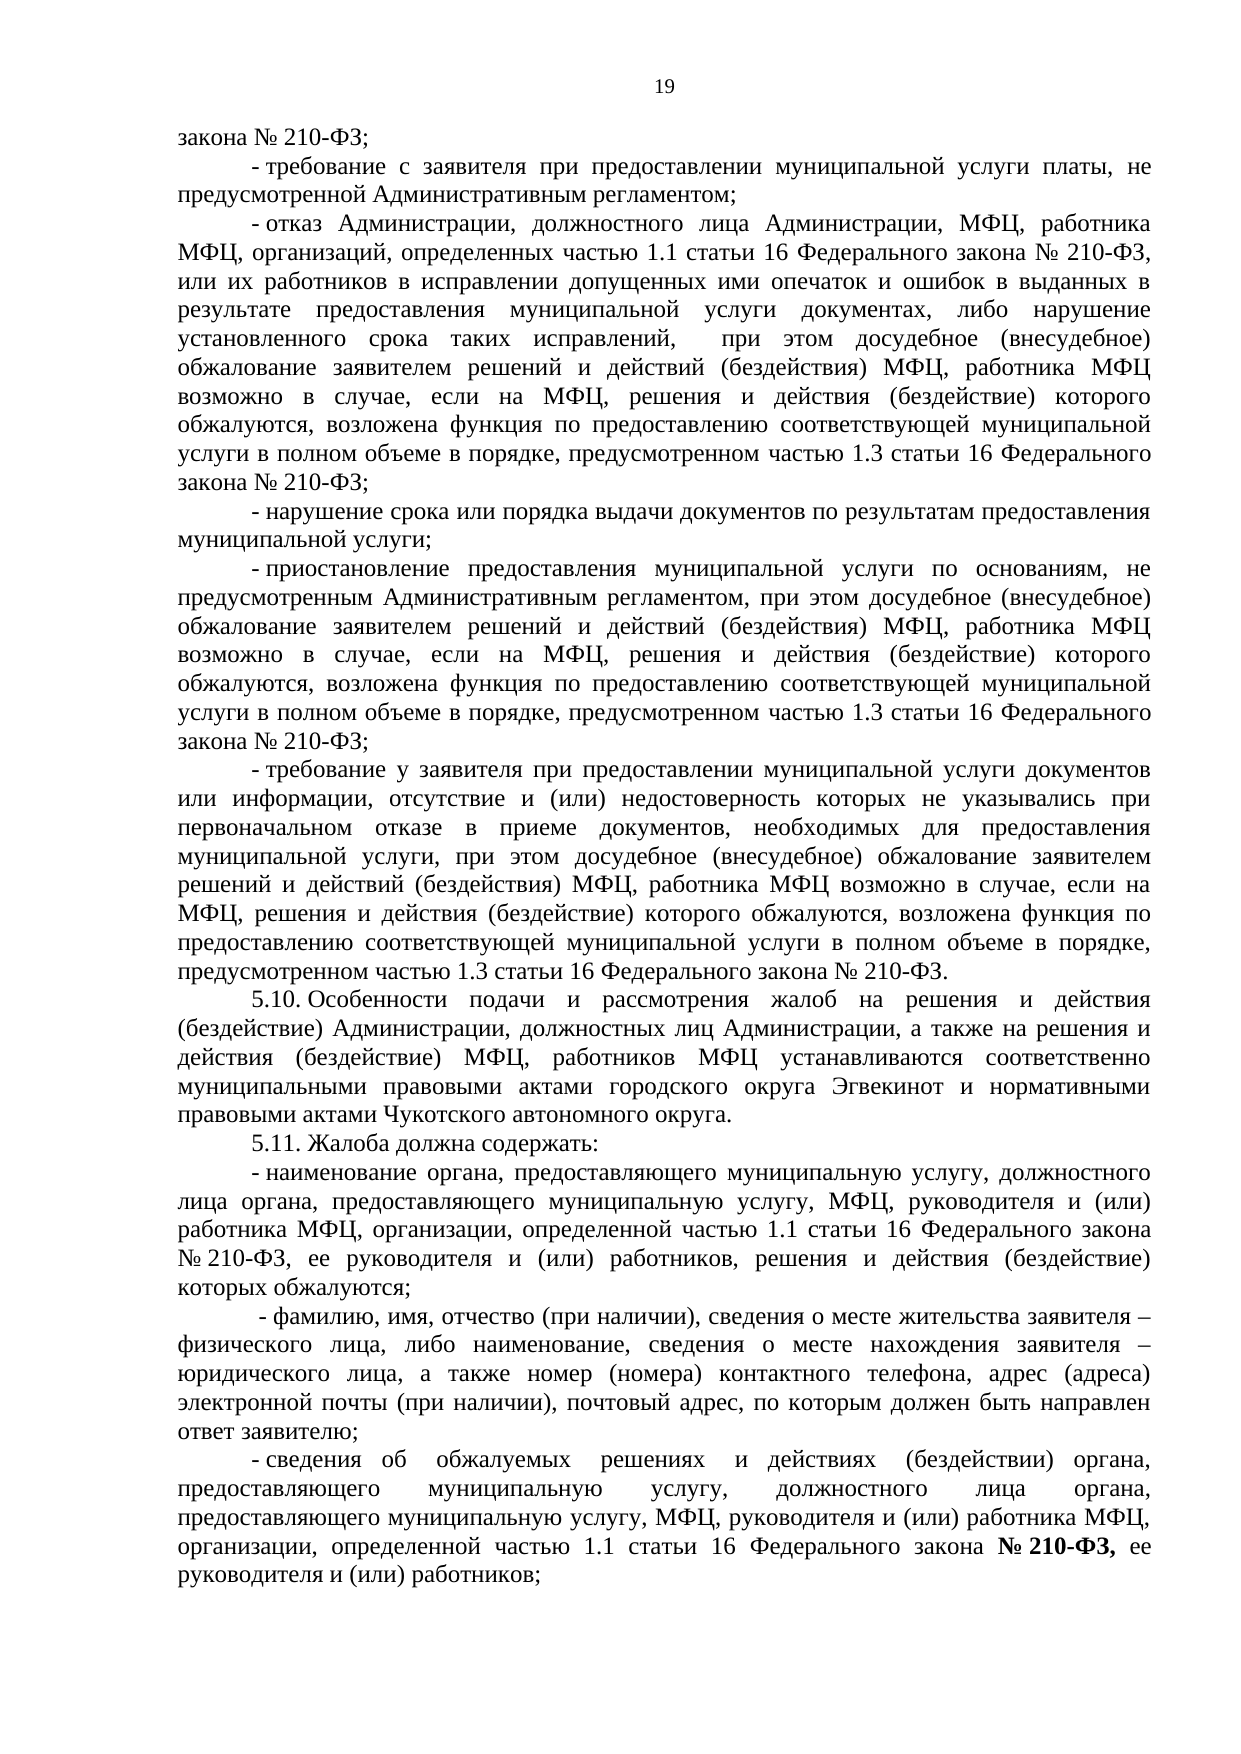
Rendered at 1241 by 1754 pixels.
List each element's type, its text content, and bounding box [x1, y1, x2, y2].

text - требование у заявителя при предоставлении муниципальной услуги документов или информации, отсутствие и (или) недостоверность которых не указывались при первоначальном отказе в приеме документов, необходимых для предоставления муниципальной услуги, при этом досудебное (внесудебное) обжалование заявителем решений и действий (бездействия) МФЦ, работника МФЦ возможно в случае, если на МФЦ, решения и действия (бездействие) которого обжалуются, возложена функция по предоставлению соответствующей муниципальной услуги в полном объеме в порядке, предусмотренном частью 1.3 статьи 16 Федерального закона № 210-ФЗ. [177, 754, 1152, 984]
text - отказ Администрации, должностного лица Администрации, МФЦ, работника МФЦ, организаций, определенных частью 1.1 статьи 16 Федерального закона № 210-ФЗ, или их работников в исправлении допущенных ими опечаток и ошибок в выданных в результате предоставления муниципальной услуги документах, либо нарушение установленного срока таких исправлений, при этом досудебное (внесудебное) обжалование заявителем решений и действий (бездействия) МФЦ, работника МФЦ возможно в случае, если на МФЦ, решения и действия (бездействие) которого обжалуются, возложена функция по предоставлению соответствующей муниципальной услуги в полном объеме в порядке, предусмотренном частью 1.3 статьи 16 Федерального закона № 210-ФЗ; [177, 208, 1152, 496]
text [177, 122, 1152, 151]
text - фамилию, имя, отчество (при наличии), сведения о месте жительства заявителя – физического лица, либо наименование, сведения о месте нахождения заявителя – юридического лица, а также номер (номера) контактного телефона, адрес (адреса) электронной почты (при наличии), почтовый адрес, по которым должен быть направлен ответ заявителю; [177, 1301, 1152, 1444]
text - приостановление предоставления муниципальной услуги по основаниям, не предусмотренным Административным регламентом, при этом досудебное (внесудебное) обжалование заявителем решений и действий (бездействия) МФЦ, работника МФЦ возможно в случае, если на МФЦ, решения и действия (бездействие) которого обжалуются, возложена функция по предоставлению соответствующей муниципальной услуги в полном объеме в порядке, предусмотренном частью 1.3 статьи 16 Федерального закона № 210-ФЗ; [177, 553, 1152, 754]
text - наименование органа, предоставляющего муниципальную услугу, должностного лица органа, предоставляющего муниципальную услугу, МФЦ, руководителя и (или) работника МФЦ, организации, определенной частью 1.1 статьи 16 Федерального закона № 210-ФЗ, ее руководителя и (или) работников, решения и действия (бездействие) которых обжалуются; [177, 1157, 1152, 1301]
text 5.11. Жалоба должна содержать: [177, 1128, 1152, 1157]
text - нарушение срока или порядка выдачи документов по результатам предоставления муниципальной услуги; [177, 496, 1152, 553]
text 5.10. Особенности подачи и рассмотрения жалоб на решения и действия (бездействие) Администрации, должностных лиц Администрации, а также на решения и действия (бездействие) МФЦ, работников МФЦ устанавливаются соответственно муниципальными правовыми актами городского округа Эгвекинот и нормативными правовыми актами Чукотского автономного округа. [177, 984, 1152, 1128]
text - требование с заявителя при предоставлении муниципальной услуги платы, не предусмотренной Административным регламентом; [177, 151, 1152, 208]
text - сведения об обжалуемых решениях и действиях (бездействии) органа, предоставляющего муниципальную услугу, должностного лица органа, предоставляющего муниципальную услугу, МФЦ, руководителя и (или) работника МФЦ, организации, определенной частью 1.1 статьи 16 Федерального закона № 210-ФЗ, ее руководителя и (или) работников; [177, 1444, 1152, 1588]
